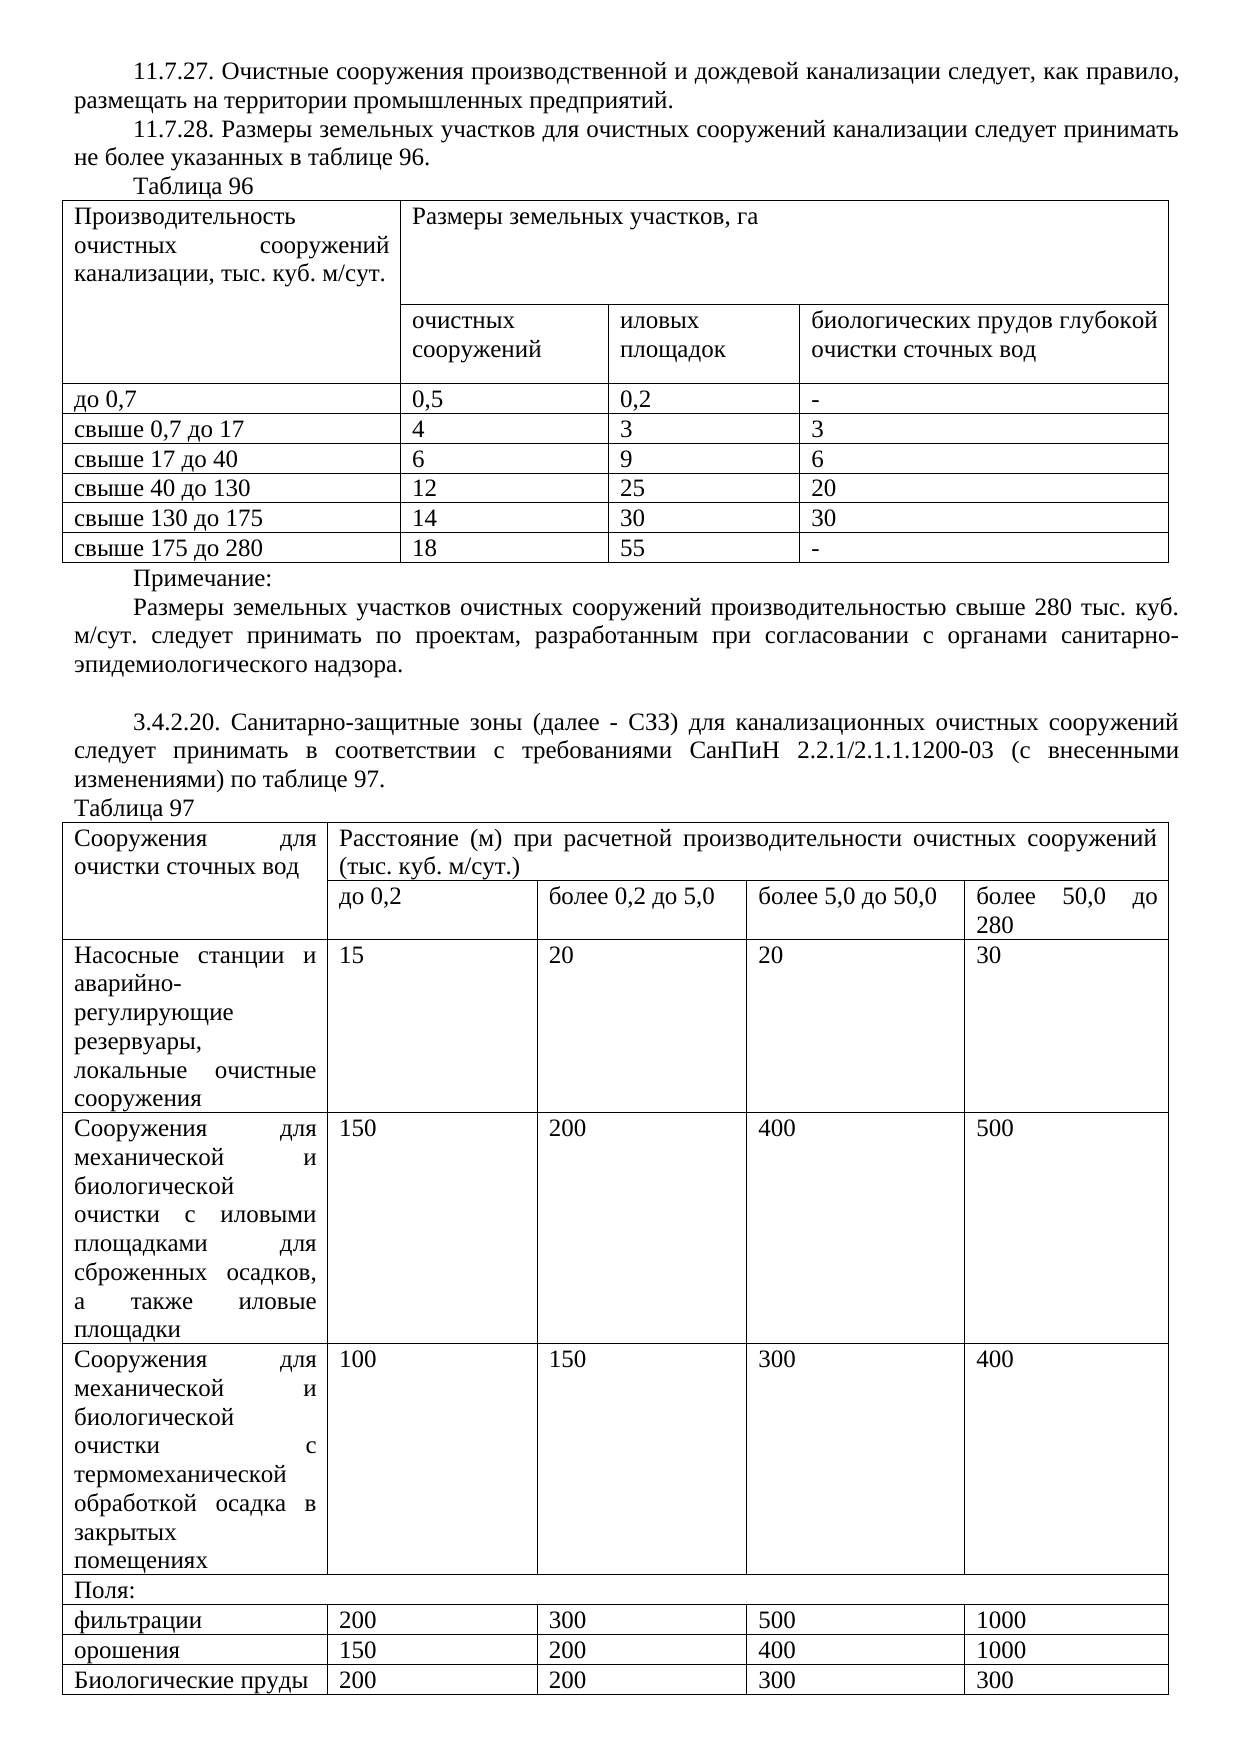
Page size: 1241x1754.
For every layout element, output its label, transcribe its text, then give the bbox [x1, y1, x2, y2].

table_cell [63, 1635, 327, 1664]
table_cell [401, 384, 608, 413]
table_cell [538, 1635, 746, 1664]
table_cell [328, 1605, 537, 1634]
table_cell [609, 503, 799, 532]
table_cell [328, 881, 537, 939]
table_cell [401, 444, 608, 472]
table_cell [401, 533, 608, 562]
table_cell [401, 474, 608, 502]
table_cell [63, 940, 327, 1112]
text Примечание: [74, 563, 1180, 592]
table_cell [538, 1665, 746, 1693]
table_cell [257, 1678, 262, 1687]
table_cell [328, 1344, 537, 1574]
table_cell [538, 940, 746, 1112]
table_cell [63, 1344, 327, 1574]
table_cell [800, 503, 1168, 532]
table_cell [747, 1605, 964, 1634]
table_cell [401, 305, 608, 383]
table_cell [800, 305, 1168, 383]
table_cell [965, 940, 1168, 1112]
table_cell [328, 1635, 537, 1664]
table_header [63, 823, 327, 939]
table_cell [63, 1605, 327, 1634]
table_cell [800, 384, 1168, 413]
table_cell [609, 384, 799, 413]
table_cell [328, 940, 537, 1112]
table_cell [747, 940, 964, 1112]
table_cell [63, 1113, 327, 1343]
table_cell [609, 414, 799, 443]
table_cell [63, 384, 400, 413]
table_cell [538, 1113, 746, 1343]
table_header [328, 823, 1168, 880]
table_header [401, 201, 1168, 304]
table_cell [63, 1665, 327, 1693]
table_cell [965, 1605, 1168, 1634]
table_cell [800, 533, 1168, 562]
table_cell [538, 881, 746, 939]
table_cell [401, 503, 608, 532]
text 11.7.27. Очистные сооружения производственной и дождевой канализации следует, как правило, размещать на территории промышленных предприятий. [74, 56, 1180, 114]
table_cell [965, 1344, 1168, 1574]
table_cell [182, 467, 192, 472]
text 11.7.28. Размеры земельных участков для очистных сооружений канализации следует принимать не более указанных в таблице 96. [74, 114, 1180, 171]
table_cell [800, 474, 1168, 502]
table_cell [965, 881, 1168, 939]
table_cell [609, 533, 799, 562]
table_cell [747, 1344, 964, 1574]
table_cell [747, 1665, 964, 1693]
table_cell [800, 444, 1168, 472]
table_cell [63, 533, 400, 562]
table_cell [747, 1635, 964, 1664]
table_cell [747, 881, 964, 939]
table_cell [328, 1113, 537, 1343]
text Размеры земельных участков очистных сооружений производительностью свыше 280 тыс. куб. м/сут. следует принимать по проектам, разработанным при согласовании с органами санитарно-эпидемиологического надзора. [74, 592, 1180, 678]
text 3.4.2.20. Санитарно-защитные зоны (далее - СЗЗ) для канализационных очистных сооружений следует принимать в соответствии с требованиями СанПиН 2.2.1/2.1.1.1200-03 (с внесенными изменениями) по таблице 97. [74, 707, 1180, 793]
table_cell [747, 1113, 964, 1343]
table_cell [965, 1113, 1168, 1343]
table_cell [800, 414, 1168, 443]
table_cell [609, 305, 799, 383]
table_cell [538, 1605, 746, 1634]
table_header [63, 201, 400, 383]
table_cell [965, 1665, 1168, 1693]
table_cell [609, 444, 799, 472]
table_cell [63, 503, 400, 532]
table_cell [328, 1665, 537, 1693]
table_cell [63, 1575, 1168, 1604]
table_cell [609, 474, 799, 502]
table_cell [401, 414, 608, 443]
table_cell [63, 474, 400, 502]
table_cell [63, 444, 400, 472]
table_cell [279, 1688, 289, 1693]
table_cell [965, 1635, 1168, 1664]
text Таблица 97 [74, 793, 1180, 822]
text Таблица 96 [74, 171, 1180, 200]
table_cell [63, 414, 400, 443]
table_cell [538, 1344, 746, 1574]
